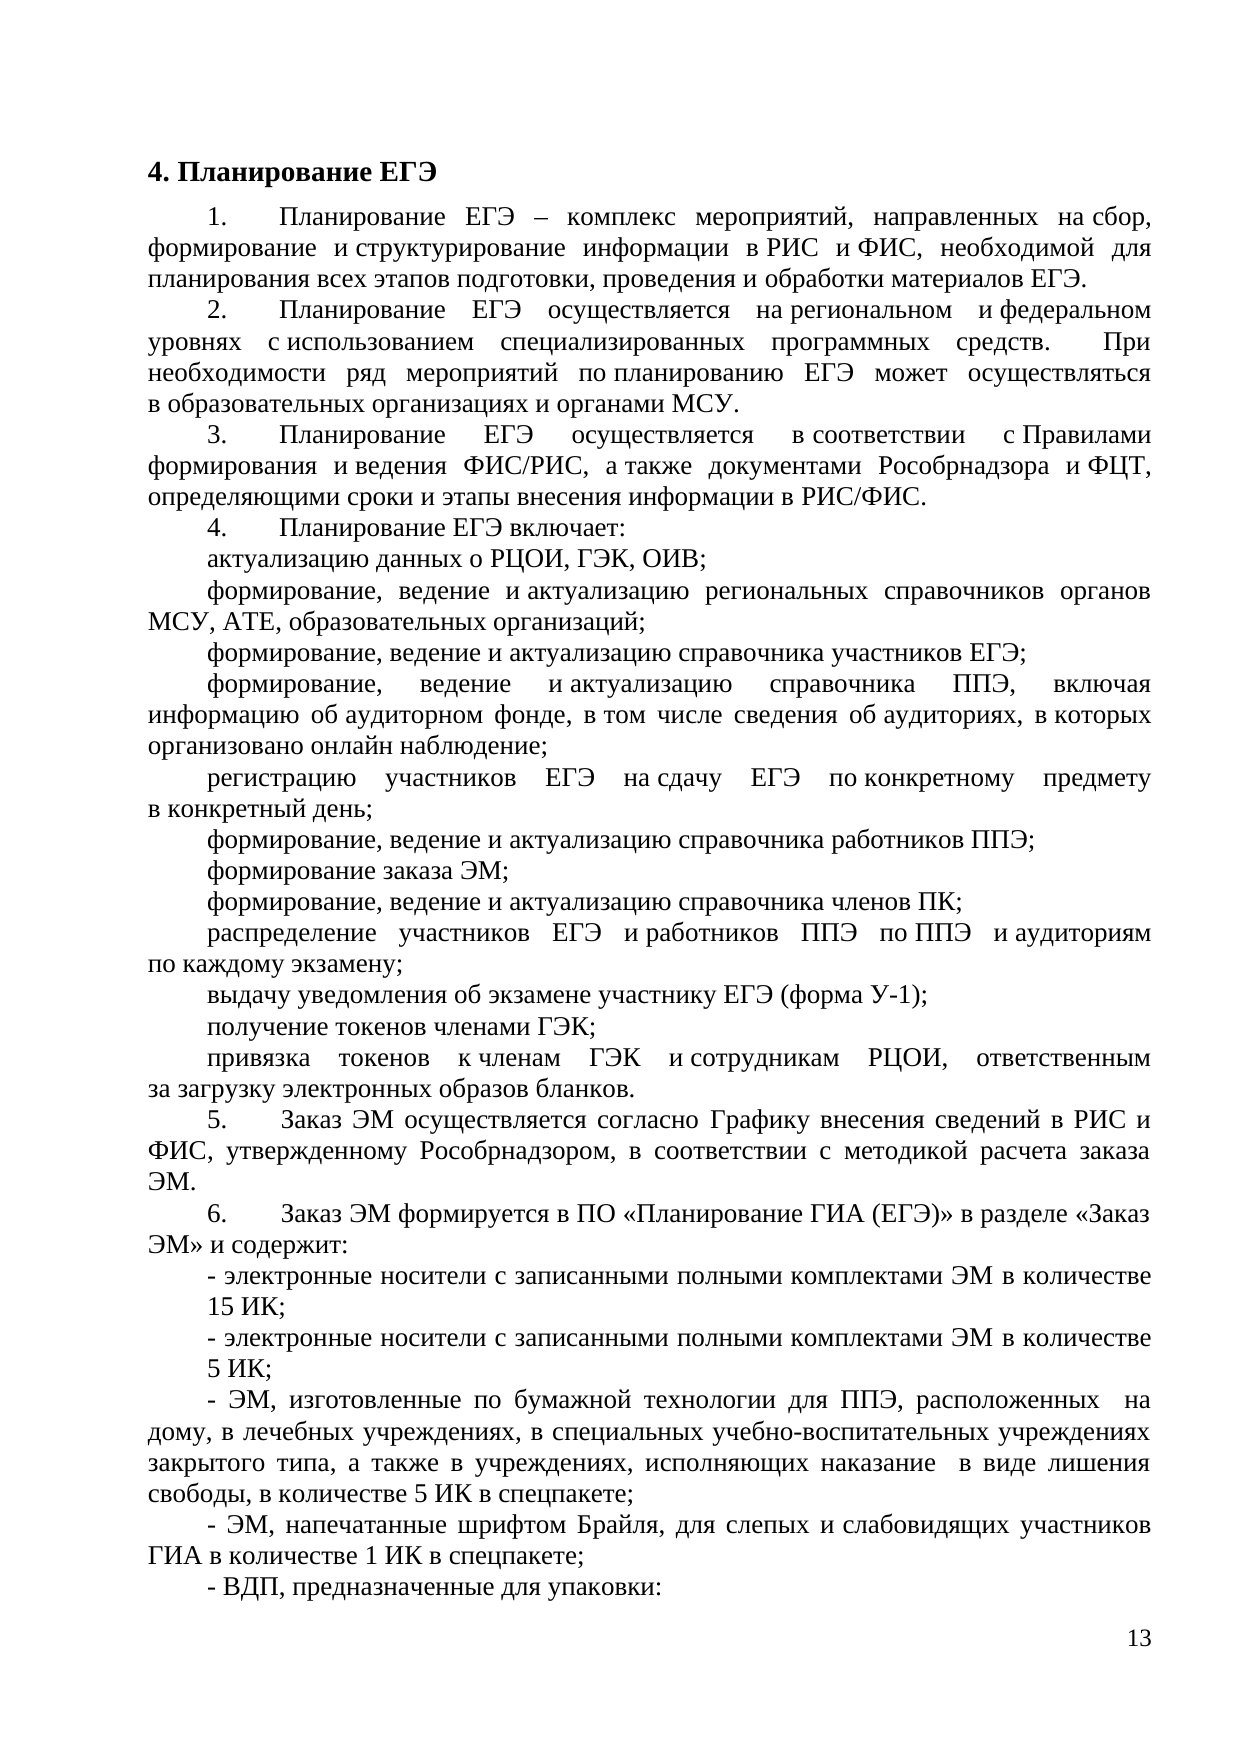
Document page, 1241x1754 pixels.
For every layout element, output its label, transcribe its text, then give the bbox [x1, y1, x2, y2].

text формирование, ведение и актуализацию справочника ППЭ, включая информацию об аудиторном фонде, в том числе сведения об аудиториях, в которых организовано онлайн наблюдение; [148, 667, 1152, 761]
text регистрацию участников ЕГЭ на сдачу ЕГЭ по конкретному предмету в конкретный день; [148, 761, 1152, 823]
text формирование, ведение и актуализацию справочника членов ПК; [148, 885, 1152, 916]
text получение токенов членами ГЭК; [148, 1010, 1152, 1041]
list Планирование ЕГЭ включает: [148, 511, 1152, 543]
text формирование, ведение и актуализацию справочника работников ППЭ; [148, 823, 1152, 854]
text формирование заказа ЭМ; [148, 854, 1152, 885]
list Планирование ЕГЭ осуществляется на региональном и федеральном уровнях с использованием специализированных программных средств. При необходимости ряд мероприятий по планированию ЕГЭ может осуществляться в образовательных организациях и органами МСУ. [148, 293, 1152, 418]
list Заказ ЭМ осуществляется согласно Графику внесения сведений в РИС и ФИС, утвержденному Рособрнадзором, в соответствии с методикой расчета заказа ЭМ. [148, 1103, 1152, 1197]
list Заказ ЭМ формируется в ПО «Планирование ГИА (ЕГЭ)» в разделе «Заказ ЭМ» и содержит: [148, 1197, 1152, 1259]
text распределение участников ЕГЭ и работников ППЭ по ППЭ и аудиториям по каждому экзамену; [148, 916, 1152, 979]
text актуализацию данных о РЦОИ, ГЭК, ОИВ; [148, 543, 1152, 574]
list - ЭМ, напечатанные шрифтом Брайля, для слепых и слабовидящих участников ГИА в количестве 1 ИК в спецпакете; [148, 1508, 1152, 1570]
subtitle Планирование ЕГЭ [148, 154, 1152, 187]
list - электронные носители с записанными полными комплектами ЭМ в количестве 15 ИК; [207, 1259, 1152, 1321]
text формирование, ведение и актуализацию региональных справочников органов МСУ, АТЕ, образовательных организаций; [148, 574, 1152, 636]
text выдачу уведомления об экзамене участнику ЕГЭ (форма У-1); [148, 979, 1152, 1010]
list - электронные носители с записанными полными комплектами ЭМ в количестве 5 ИК; [207, 1321, 1152, 1383]
list Планирование ЕГЭ – комплекс мероприятий, направленных на сбор, формирование и структурирование информации в РИС и ФИС, необходимой для планирования всех этапов подготовки, проведения и обработки материалов ЕГЭ. [148, 200, 1152, 293]
list - ЭМ, изготовленные по бумажной технологии для ППЭ, расположенных на дому, в лечебных учреждениях, в специальных учебно-воспитательных учреждениях закрытого типа, а также в учреждениях, исполняющих наказание в виде лишения свободы, в количестве 5 ИК в спецпакете; [148, 1383, 1152, 1508]
list - ВДП, предназначенные для упаковки: [207, 1570, 1152, 1602]
list Планирование ЕГЭ осуществляется в соответствии с Правилами формирования и ведения ФИС/РИС, а также документами Рособрнадзора и ФЦТ, определяющими сроки и этапы внесения информации в РИС/ФИС. [148, 418, 1152, 511]
text привязка токенов к членам ГЭК и сотрудникам РЦОИ, ответственным за загрузку электронных образов бланков. [148, 1041, 1152, 1103]
text формирование, ведение и актуализацию справочника участников ЕГЭ; [148, 636, 1152, 667]
